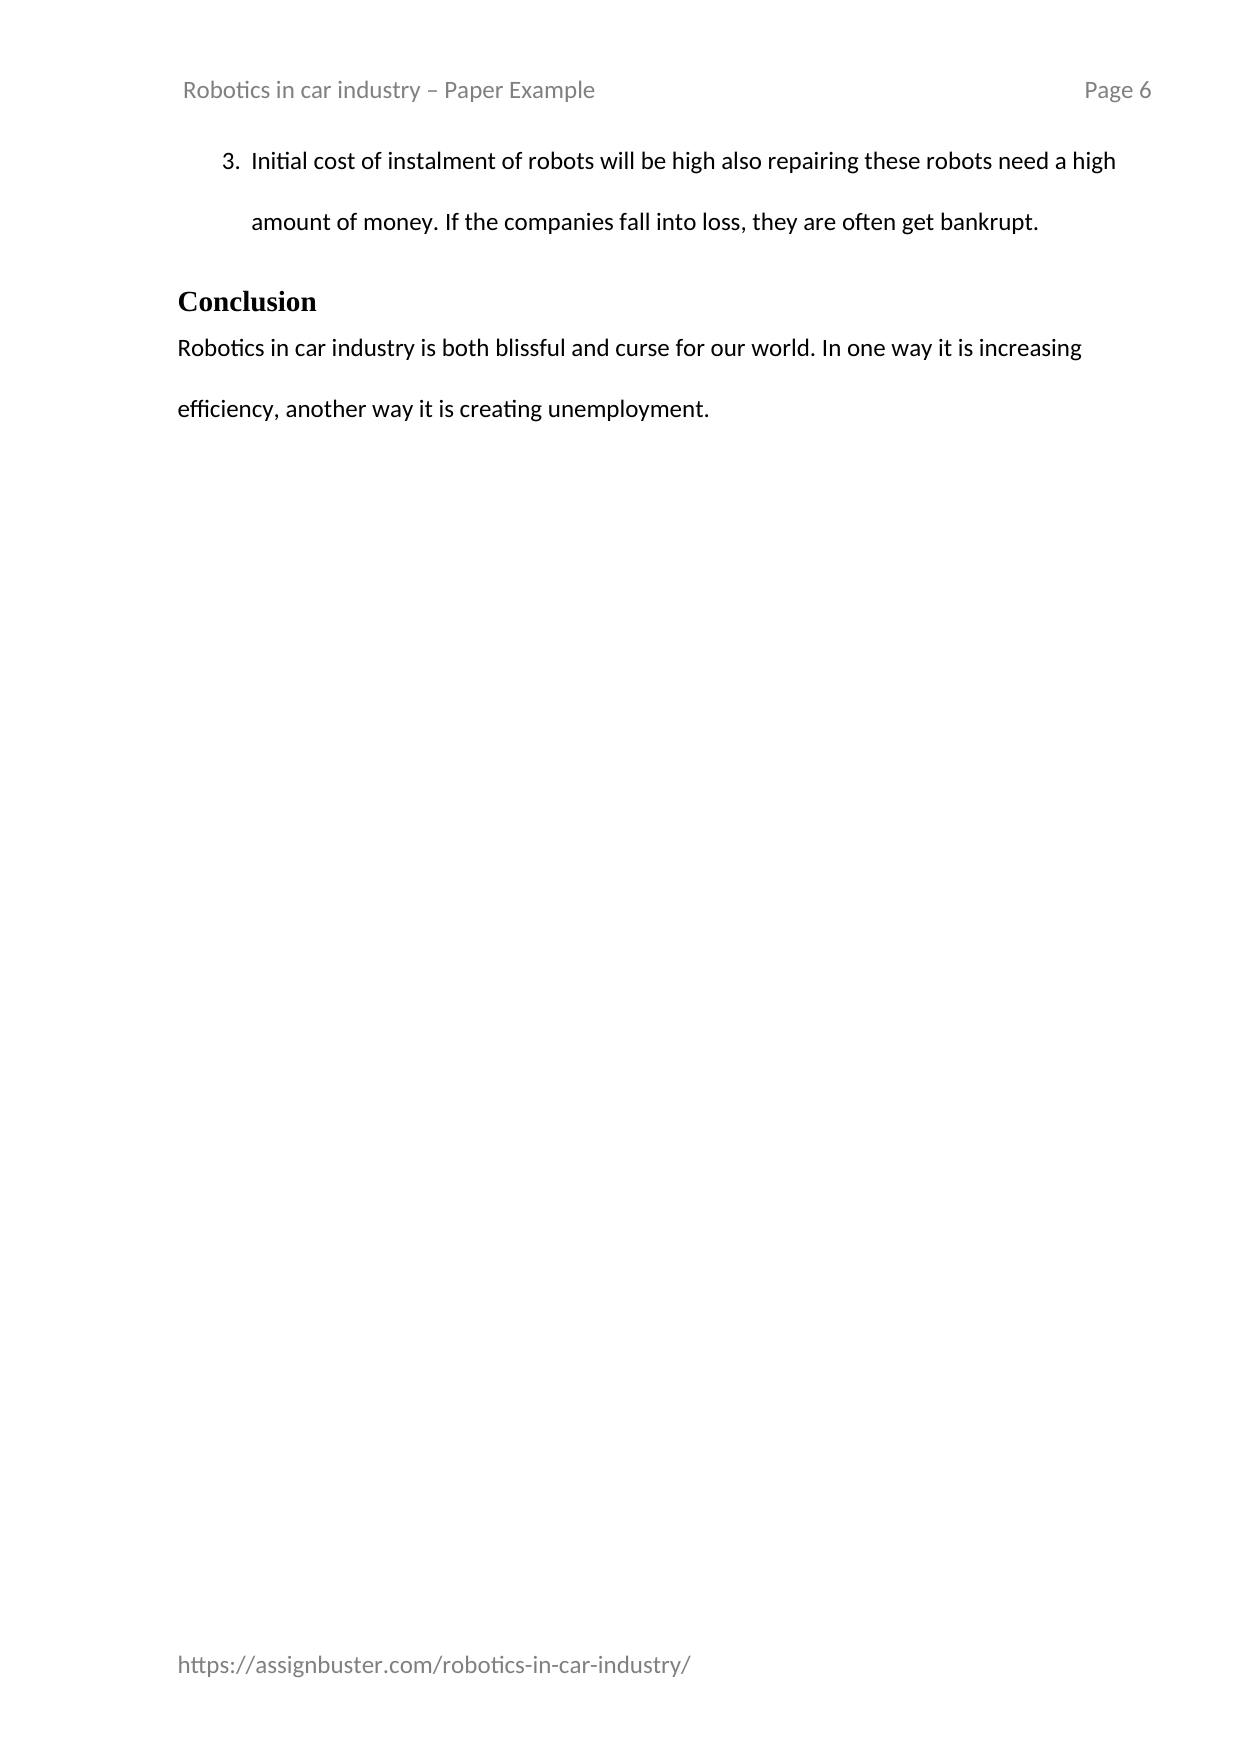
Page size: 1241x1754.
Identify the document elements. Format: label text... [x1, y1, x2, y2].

subtitle Conclusion [177, 284, 1152, 317]
list Initial cost of instalment of robots will be high also repairing these robots need a high amount of money. If the companies fall into loss, they are often get bankrupt. [222, 145, 1152, 237]
text Robotics in car industry is both blissful and curse for our world. In one way it is increasing efficiency, another way it is creating unemployment. [177, 332, 1152, 424]
